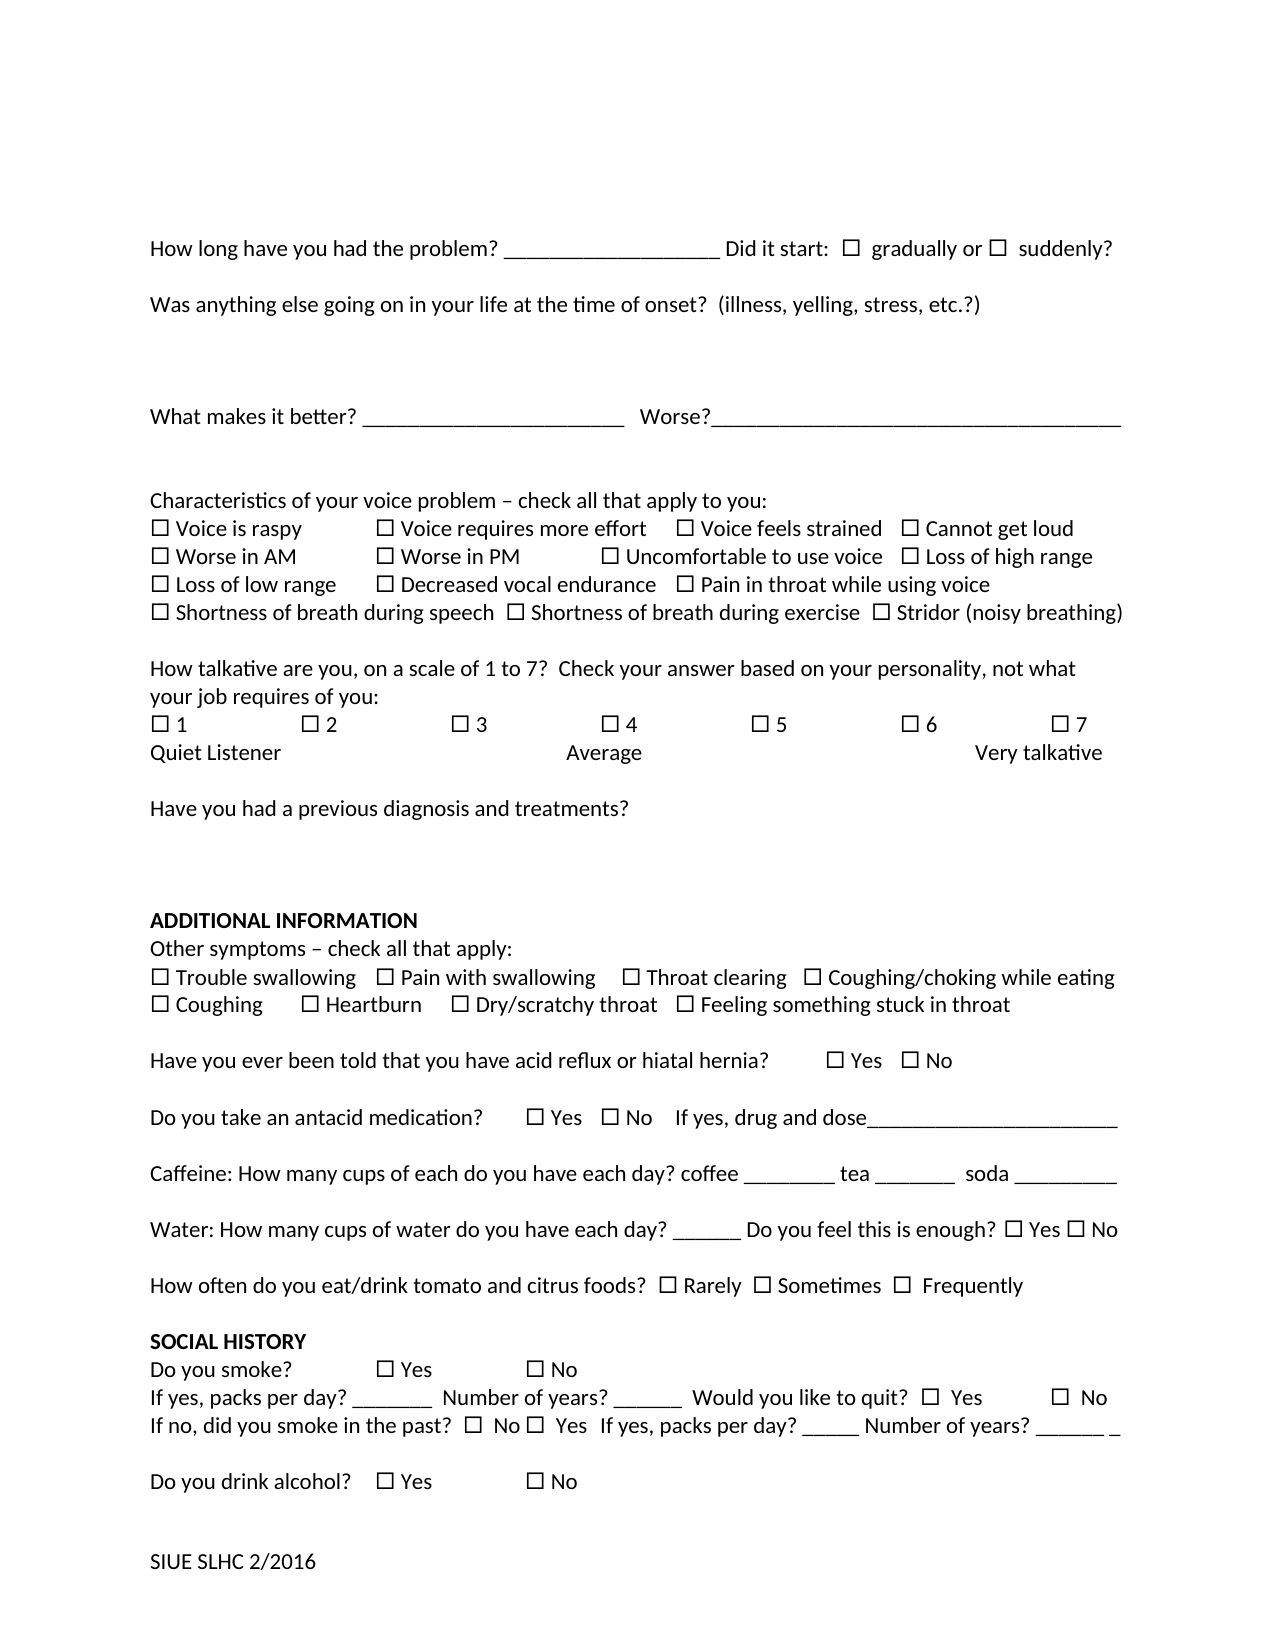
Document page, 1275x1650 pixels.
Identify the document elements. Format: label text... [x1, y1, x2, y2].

text Trouble swallowing Pain with swallowing Throat clearing Coughing/choking while eating [150, 963, 1125, 991]
text Quiet Listener Average Very talkative [150, 738, 1125, 766]
text Other symptoms – check all that apply: [150, 934, 1125, 963]
text Worse in AM Worse in PM Uncomfortable to use voice Loss of high range [150, 542, 1125, 570]
text Characteristics of your voice problem – check all that apply to you: [150, 486, 1125, 514]
text Coughing Heartburn Dry/scratchy throat Feeling something stuck in throat [150, 991, 1125, 1019]
text What makes it better? _______________________ Worse?____________________________________ [150, 402, 1125, 430]
text Shortness of breath during speech Shortness of breath during exercise Stridor (noisy breathing) [150, 598, 1125, 626]
text ADDITIONAL INFORMATION [150, 907, 1125, 934]
text Water: How many cups of water do you have each day? ______ Do you feel this is enough? Yes No [150, 1215, 1125, 1243]
text Do you take an antacid medication? Yes No If yes, drug and dose______________________ [150, 1103, 1125, 1131]
text Caffeine: How many cups of each do you have each day? coffee ________ tea _______ soda _________ [150, 1159, 1125, 1187]
text Loss of low range Decreased vocal endurance Pain in throat while using voice [150, 570, 1125, 598]
text How talkative are you, on a scale of 1 to 7? Check your answer based on your personality, not what your job requires of you: [150, 626, 1125, 710]
text Do you drink alcohol? Yes No [150, 1467, 1125, 1495]
text 1 2 3 4 5 6 7 [150, 710, 1125, 738]
text Voice is raspy Voice requires more effort Voice feels strained Cannot get loud [150, 514, 1125, 542]
text Do you smoke? Yes No [150, 1355, 1125, 1383]
text How often do you eat/drink tomato and citrus foods? Rarely Sometimes Frequently [150, 1271, 1125, 1299]
text If no, did you smoke in the past? No Yes If yes, packs per day? _____ Number of years? ______ _ [150, 1411, 1125, 1439]
text If yes, packs per day? _______ Number of years? ______ Would you like to quit? Yes No [150, 1383, 1125, 1411]
text Have you had a previous diagnosis and treatments? [150, 794, 1125, 822]
text SOCIAL HISTORY [150, 1327, 1125, 1355]
text Was anything else going on in your life at the time of onset? (illness, yelling, stress, etc.?) [150, 290, 1125, 318]
text Have you ever been told that you have acid reflux or hiatal hernia? Yes No [150, 1047, 1125, 1075]
text How long have you had the problem? ___________________ Did it start: gradually or suddenly? [150, 234, 1125, 262]
